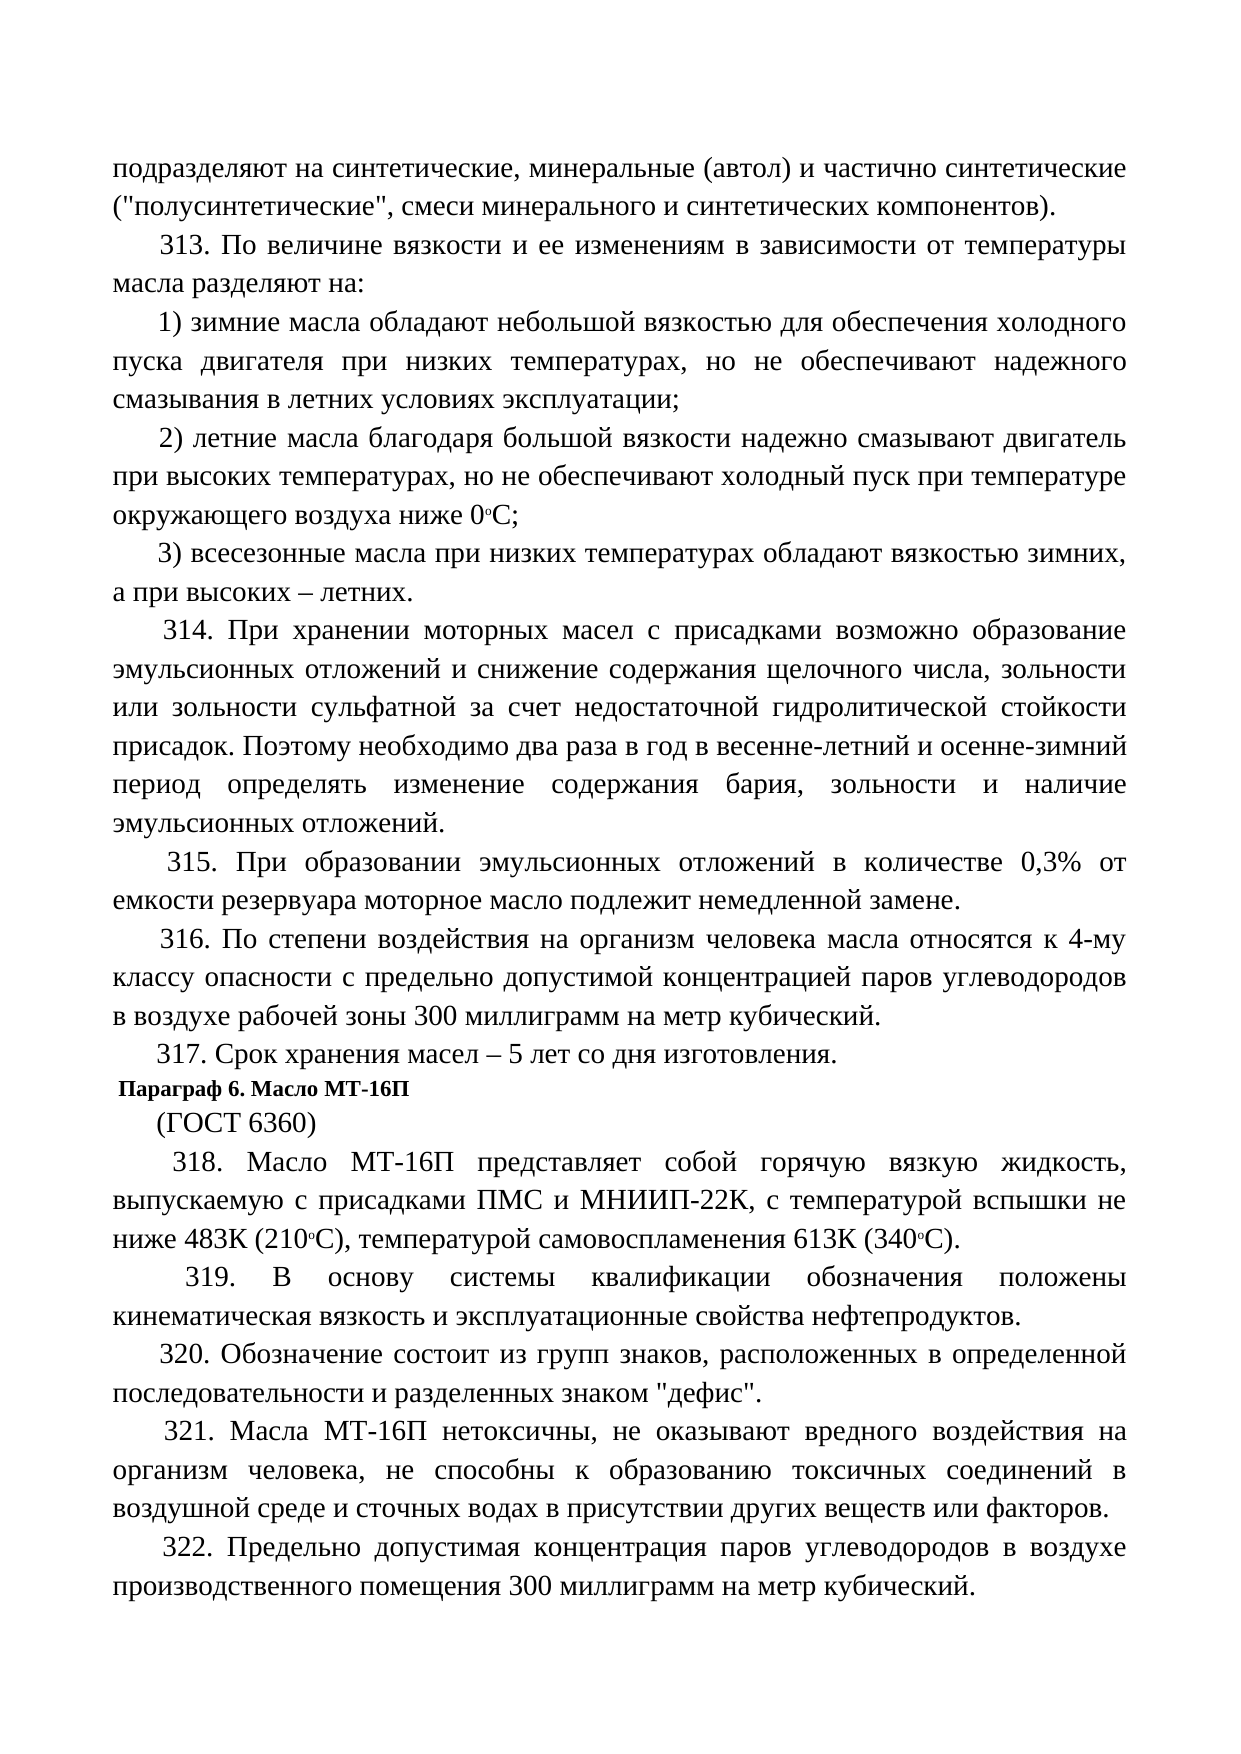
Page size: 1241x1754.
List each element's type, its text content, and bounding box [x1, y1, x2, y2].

text 322. Предельно допустимая концентрация паров углеводородов в воздухе производственного помещения 300 миллиграмм на метр кубический. [112, 1529, 1128, 1601]
text 316. По степени воздействия на организм человека масла относятся к 4-му классу опасности с предельно допустимой концентрацией паров углеводородов в воздухе рабочей зоны 300 миллиграмм на метр кубический. [112, 921, 1128, 1031]
text 321. Масла МТ-16П нетоксичны, не оказывают вредного воздействия на организм человека, не способны к образованию токсичных соединений в воздушной среде и сточных водах в присутствии других веществ или факторов. [112, 1413, 1128, 1524]
text 1) зимние масла обладают небольшой вязкостью для обеспечения холодного пуска двигателя при низких температурах, но не обеспечивают надежного смазывания в летних условиях эксплуатации; [112, 304, 1128, 415]
text 2) летние масла благодаря большой вязкости надежно смазывают двигатель при высоких температурах, но не обеспечивают холодный пуск при температуре окружающего воздуха ниже 0оС; [112, 420, 1128, 530]
text 317. Срок хранения масел – 5 лет со дня изготовления. [112, 1036, 1128, 1070]
text 318. Масло МТ-16П представляет собой горячую вязкую жидкость, выпускаемую с присадками ПМС и МНИИП-22К, с температурой вспышки не ниже 483К (210оС), температурой самовоспламенения 613К (340оС). [112, 1144, 1128, 1254]
text 315. При образовании эмульсионных отложений в количестве 0,3% от емкости резервуара моторное масло подлежит немедленной замене. [112, 844, 1128, 916]
text 320. Обозначение состоит из групп знаков, расположенных в определенной последовательности и разделенных знаком "дефис". [112, 1336, 1128, 1408]
text (ГОСТ 6360) [112, 1105, 1128, 1139]
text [112, 150, 1128, 222]
text 314. При хранении моторных масел с присадками возможно образование эмульсионных отложений и снижение содержания щелочного числа, зольности или зольности сульфатной за счет недостаточной гидролитической стойкости присадок. Поэтому необходимо два раза в год в весенне-летний и осенне-зимний период определять изменение содержания бария, зольности и наличие эмульсионных отложений. [112, 612, 1128, 839]
text 313. По величине вязкости и ее изменениям в зависимости от температуры масла разделяют на: [112, 227, 1128, 299]
text Параграф 6. Масло МТ-16П [112, 1075, 1128, 1101]
text 319. В основу системы квалификации обозначения положены кинематическая вязкость и эксплуатационные свойства нефтепродуктов. [112, 1259, 1128, 1331]
text 3) всесезонные масла при низких температурах обладают вязкостью зимних, а при высоких – летних. [112, 535, 1128, 607]
